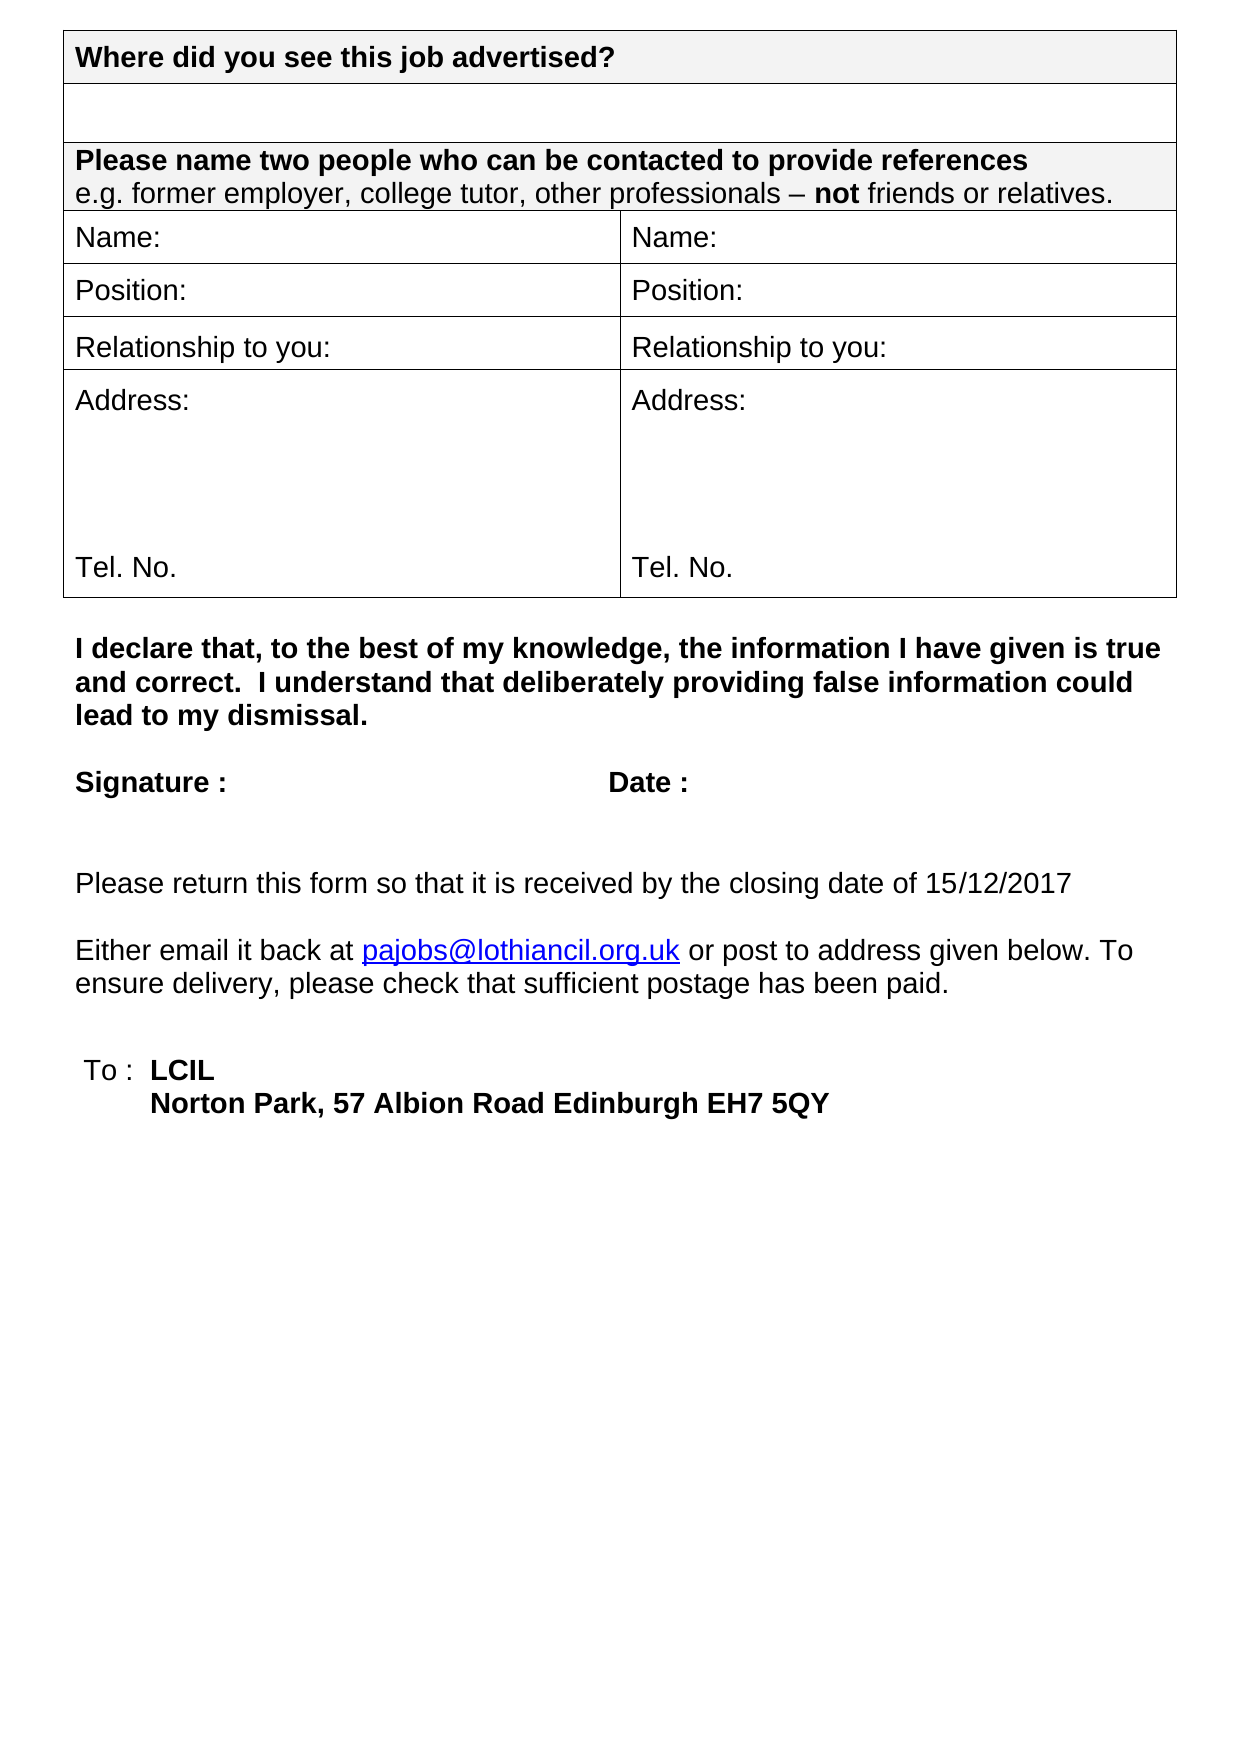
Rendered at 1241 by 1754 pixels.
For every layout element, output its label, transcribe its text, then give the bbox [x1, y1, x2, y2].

text Norton Park, 57 Albion Road Edinburgh EH7 5QY [75, 1086, 1165, 1120]
table_cell Name: [64, 211, 620, 263]
subtitle Signature : Date : [75, 765, 1165, 799]
table_cell Position: [64, 264, 620, 316]
table_cell Position: [621, 264, 1176, 316]
text To : LCIL [75, 1053, 1165, 1086]
subtitle I declare that, to the best of my knowledge, the information I have given is true and correct. I understand that deliberately providing false information could lead to my dismissal. [75, 631, 1165, 732]
table_cell Please name two people who can be contacted to provide references e.g. former employer, college tutor, other professionals – not friends or relatives. [64, 143, 1176, 210]
table_cell Address: Tel. No. [64, 370, 620, 597]
table_cell Name: [621, 211, 1176, 263]
text Either email it back at pajobs@lothiancil.org.uk or post to address given below. To ensure delivery, please check that sufficient postage has been paid. [75, 933, 1165, 1000]
table_cell Relationship to you: [621, 317, 1176, 369]
table_cell Relationship to you: [64, 317, 620, 369]
table_cell Where did you see this job advertised? [64, 31, 1176, 83]
text Please return this form so that it is received by the closing date of 15/12/2017 [75, 866, 1165, 899]
table_cell Address: Tel. No. [621, 370, 1176, 597]
table_cell [64, 84, 1176, 142]
